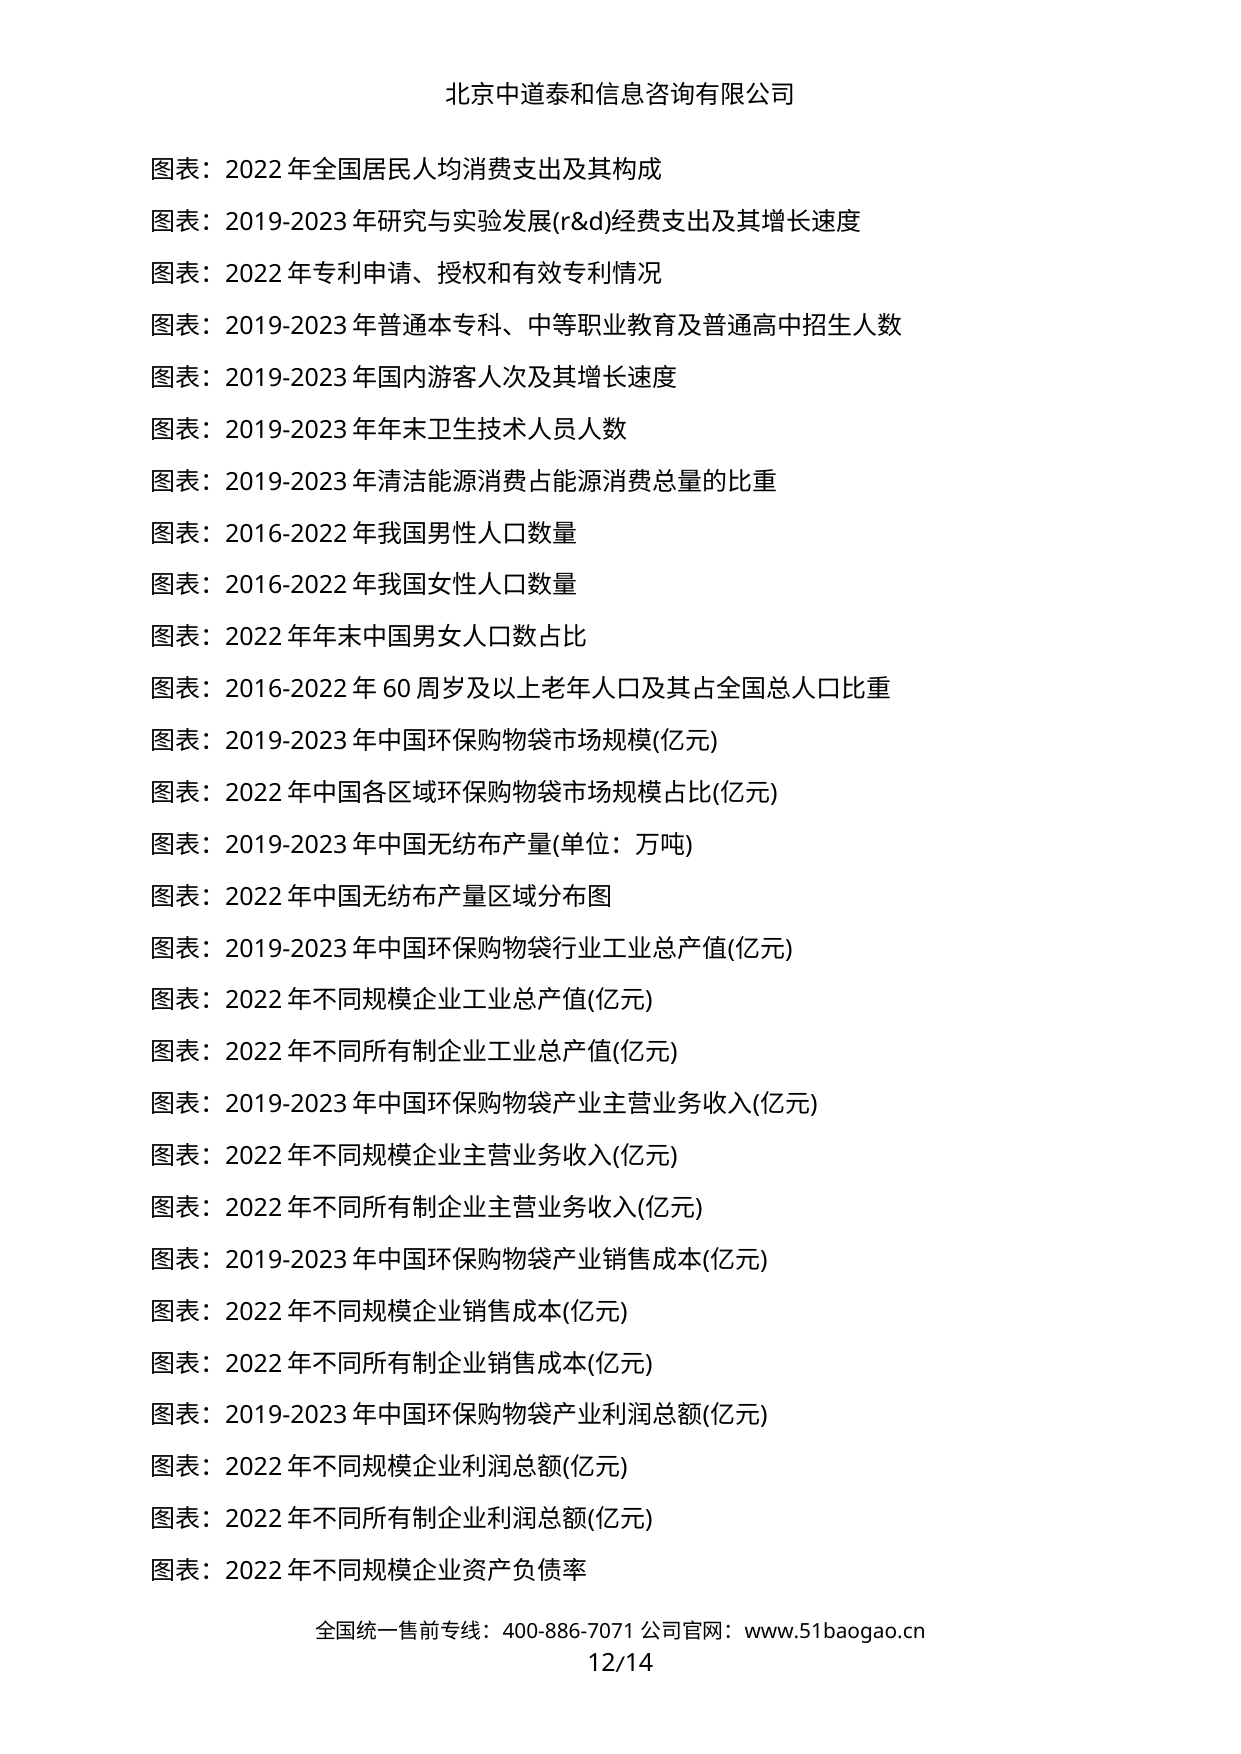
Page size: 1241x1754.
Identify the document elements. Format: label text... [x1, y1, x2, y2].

text 图表：2022年不同规模企业工业总产值(亿元) [150, 980, 1090, 1016]
text 图表：2019-2023年中国环保购物袋产业主营业务收入(亿元) [150, 1084, 1090, 1120]
text 图表：2019-2023年中国环保购物袋产业利润总额(亿元) [150, 1395, 1090, 1431]
text 图表：2022年不同所有制企业销售成本(亿元) [150, 1343, 1090, 1379]
text 图表：2022年中国各区域环保购物袋市场规模占比(亿元) [150, 772, 1090, 809]
text 图表：2019-2023年中国环保购物袋产业销售成本(亿元) [150, 1239, 1090, 1276]
text 图表：2022年不同规模企业主营业务收入(亿元) [150, 1136, 1090, 1172]
text 图表：2022年中国无纺布产量区域分布图 [150, 876, 1090, 912]
text 图表：2019-2023年中国环保购物袋市场规模(亿元) [150, 721, 1090, 757]
text 图表：2022年不同所有制企业利润总额(亿元) [150, 1499, 1090, 1535]
text 图表：2022年不同所有制企业主营业务收入(亿元) [150, 1187, 1090, 1224]
text 图表：2019-2023年国内游客人次及其增长速度 [150, 357, 1090, 394]
text 图表：2019-2023年清洁能源消费占能源消费总量的比重 [150, 461, 1090, 497]
text 图表：2022年不同规模企业销售成本(亿元) [150, 1291, 1090, 1327]
text 图表：2022年全国居民人均消费支出及其构成 [150, 150, 1090, 186]
text 图表：2016-2022年我国男性人口数量 [150, 513, 1090, 549]
text 图表：2019-2023年普通本专科、中等职业教育及普通高中招生人数 [150, 306, 1090, 342]
text 图表：2019-2023年中国环保购物袋行业工业总产值(亿元) [150, 928, 1090, 964]
text 图表：2016-2022年我国女性人口数量 [150, 565, 1090, 601]
text 图表：2022年不同规模企业资产负债率 [150, 1551, 1090, 1587]
text 图表：2016-2022年60周岁及以上老年人口及其占全国总人口比重 [150, 669, 1090, 705]
text 图表：2022年年末中国男女人口数占比 [150, 617, 1090, 653]
text 图表：2022年不同所有制企业工业总产值(亿元) [150, 1032, 1090, 1068]
text 图表：2019-2023年研究与实验发展(r&d)经费支出及其增长速度 [150, 202, 1090, 238]
text 图表：2019-2023年中国无纺布产量(单位：万吨) [150, 824, 1090, 861]
text 图表：2019-2023年年末卫生技术人员人数 [150, 409, 1090, 446]
text 图表：2022年不同规模企业利润总额(亿元) [150, 1447, 1090, 1483]
text 图表：2022年专利申请、授权和有效专利情况 [150, 254, 1090, 290]
